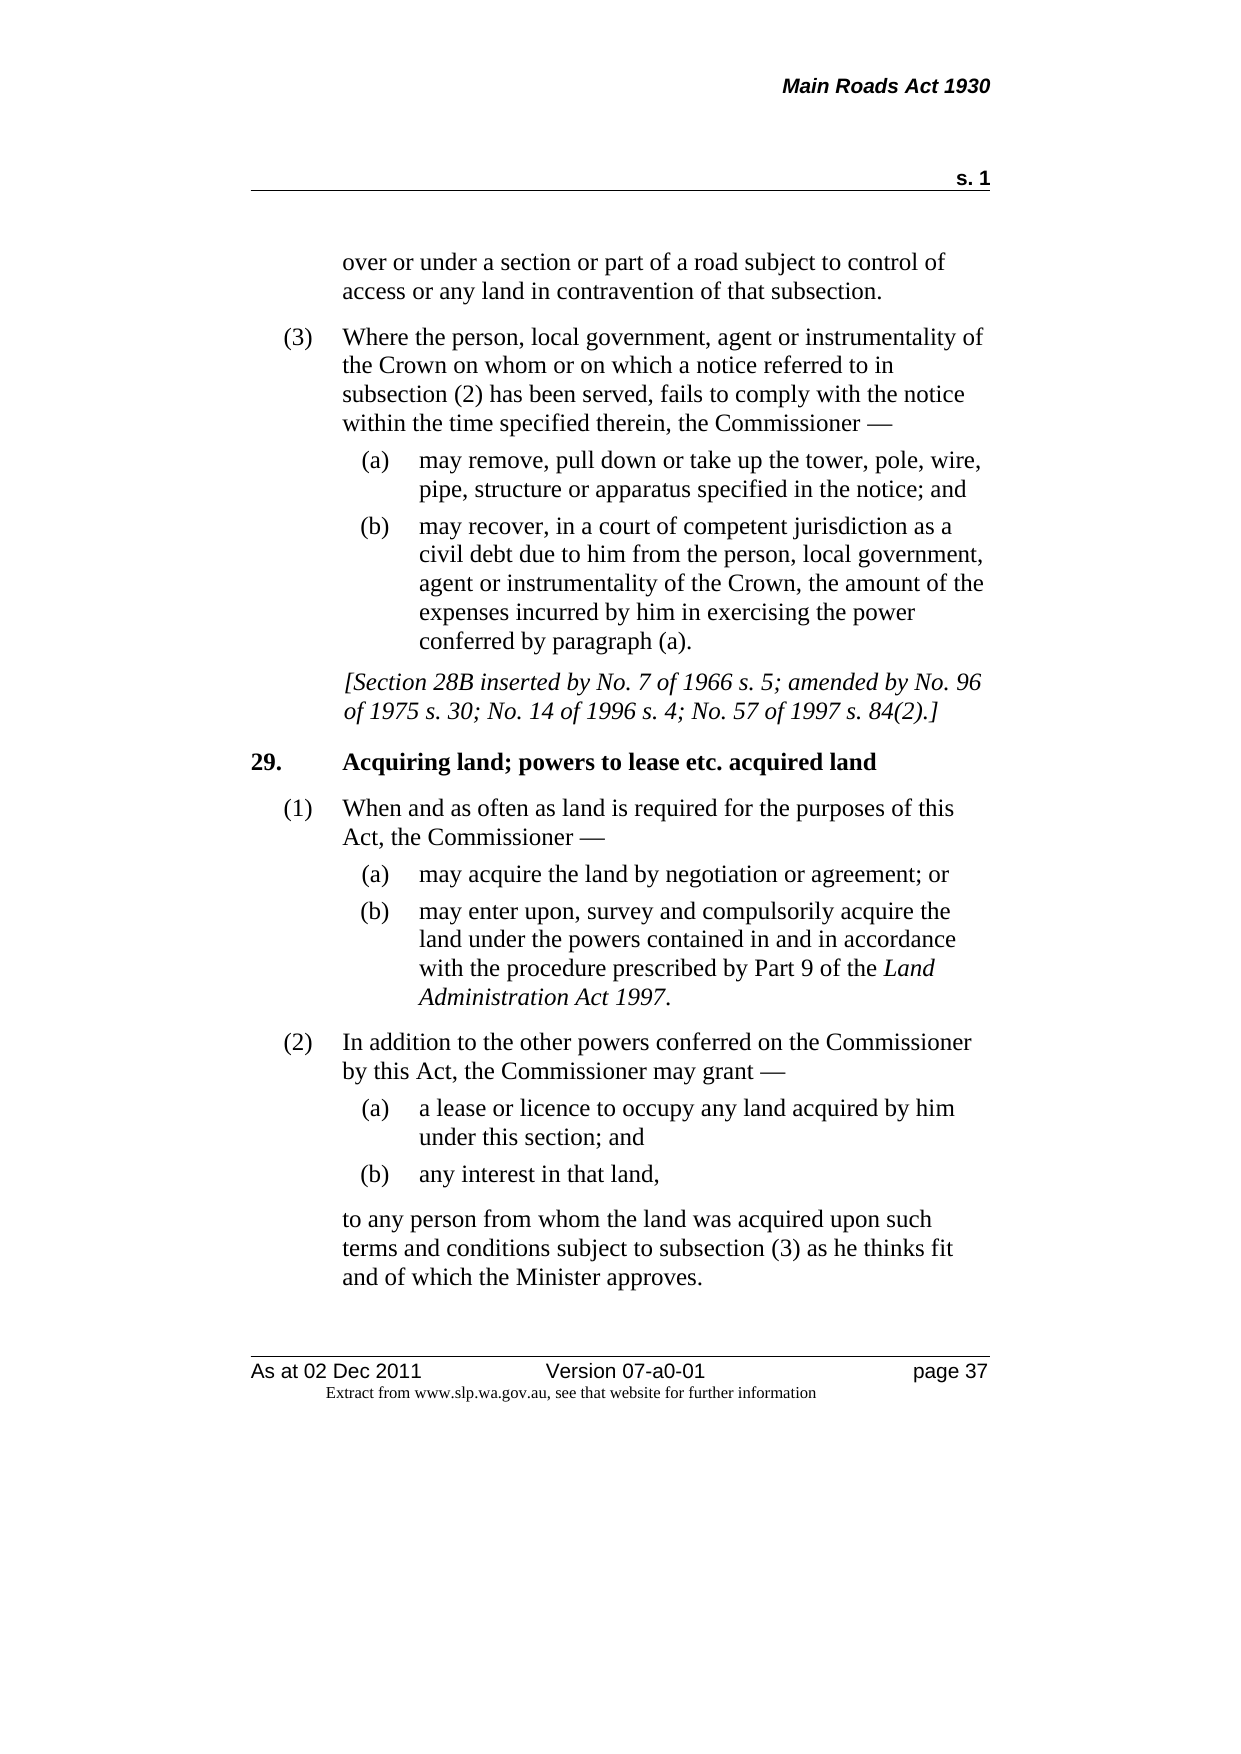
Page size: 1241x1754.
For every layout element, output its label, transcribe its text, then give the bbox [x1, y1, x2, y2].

text (b) may enter upon, survey and compulsorily acquire the land under the powers contained in and in accordance with the procedure prescribed by Part 9 of the Land Administration Act 1997. [251, 896, 990, 1011]
text (a) may acquire the land by negotiation or agreement; or [251, 859, 990, 887]
text (2) In addition to the other powers conferred on the Commissioner by this Act, the Commissioner may grant — [251, 1027, 990, 1085]
text (a) a lease or licence to occupy any land acquired by him under this section; and [251, 1093, 990, 1151]
text [Section 28B inserted by No. 7 of 1966 s. 5; amended by No. 96 of 1975 s. 30; No. 14 of 1996 s. 4; No. 57 of 1997 s. 84(2).] [251, 667, 990, 724]
text (b) may recover, in a court of competent jurisdiction as a civil debt due to him from the person, local government, agent or instrumentality of the Crown, the amount of the expenses incurred by him in exercising the power conferred by paragraph (a). [251, 511, 990, 654]
subtitle 29. Acquiring land; powers to lease etc. acquired land [251, 747, 990, 776]
text to any person from whom the land was acquired upon such terms and conditions subject to subsection (3) as he thinks fit and of which the Minister approves. [251, 1204, 990, 1291]
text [251, 247, 990, 305]
text (a) may remove, pull down or take up the tower, pole, wire, pipe, structure or apparatus specified in the notice; and [251, 445, 990, 502]
text (3) Where the person, local government, agent or instrumentality of the Crown on whom or on which a notice referred to in subsection (2) has been served, fails to comply with the notice within the time specified therein, the Commissioner — [251, 322, 990, 437]
text (b) any interest in that land, [251, 1159, 990, 1188]
text (1) When and as often as land is required for the purposes of this Act, the Commissioner — [251, 793, 990, 850]
